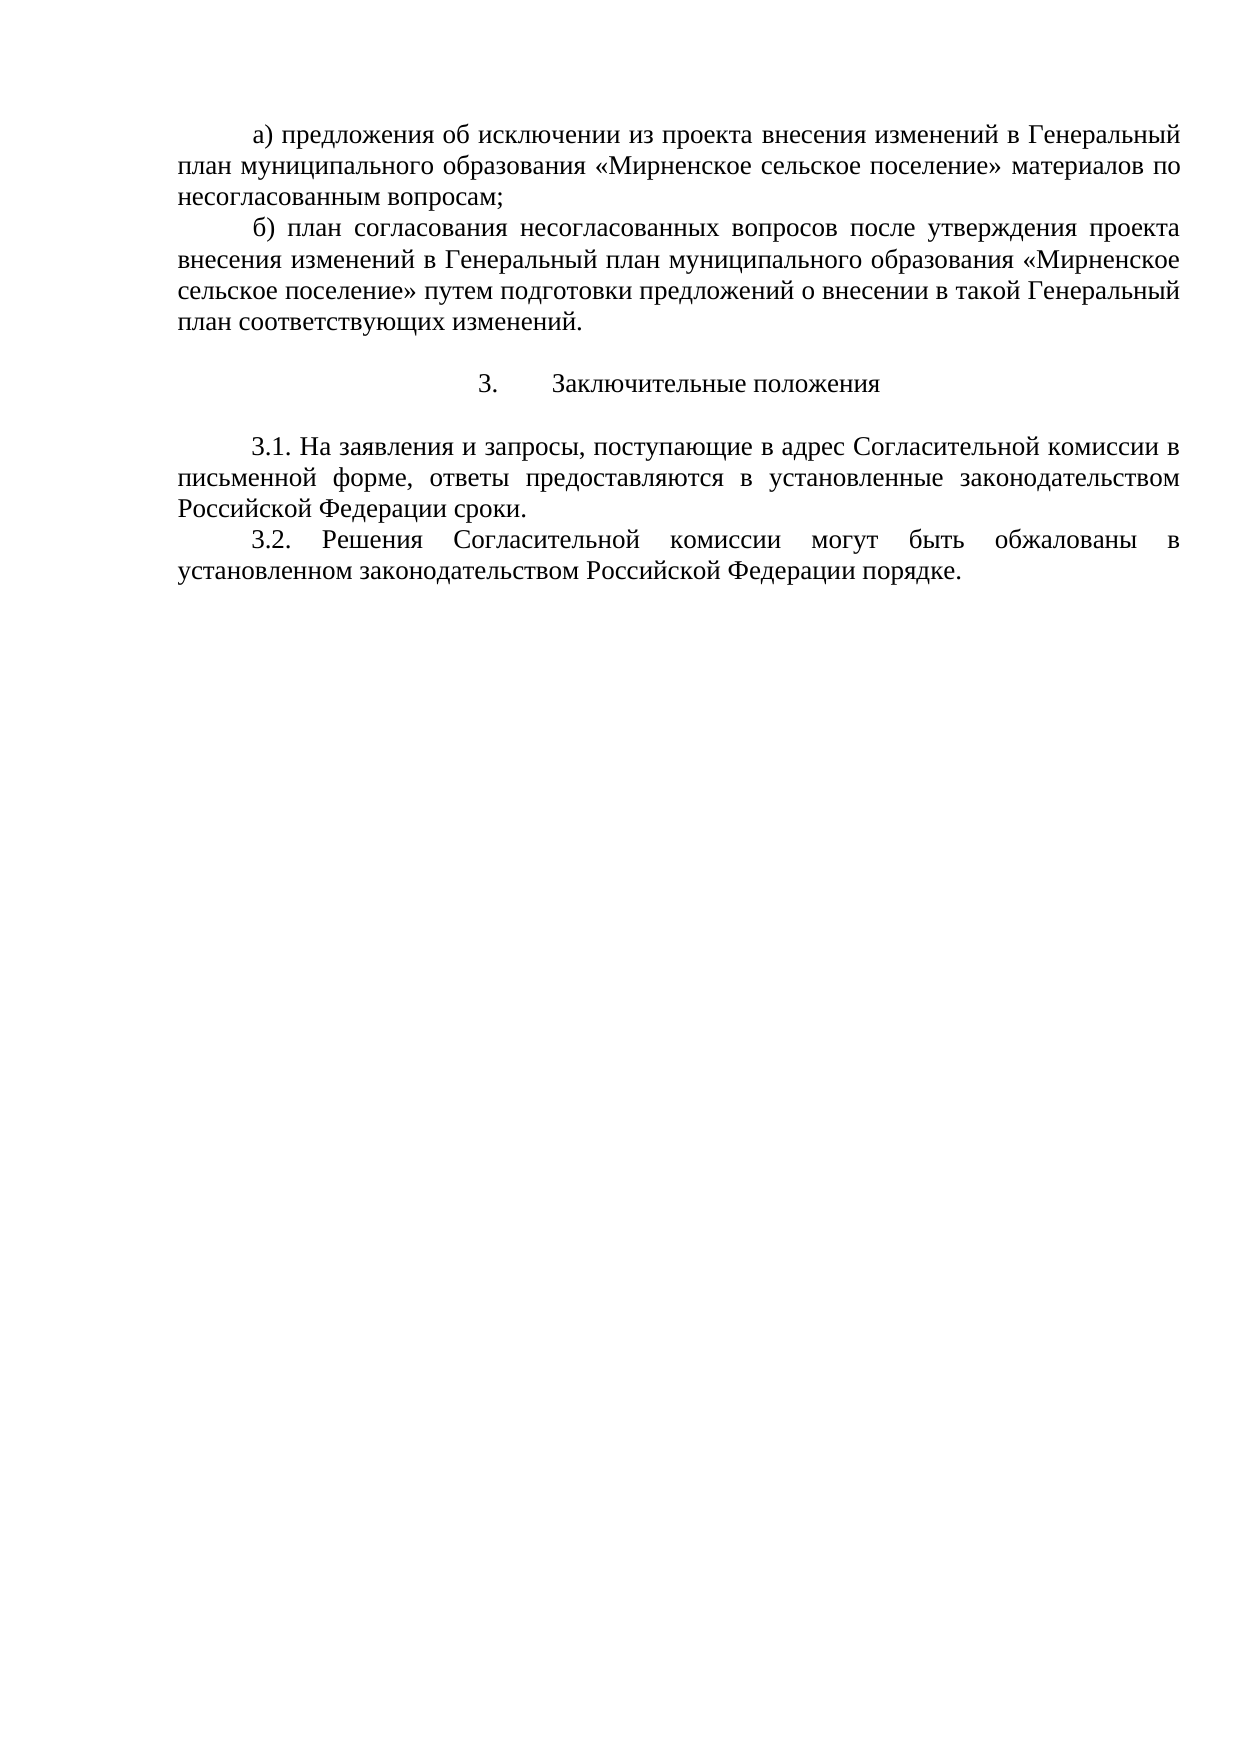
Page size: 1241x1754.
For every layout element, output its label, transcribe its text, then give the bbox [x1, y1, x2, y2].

list а) предложения об исключении из проекта внесения изменений в Генеральный план муниципального образования «Мирненское сельское поселение» материалов по несогласованным вопросам; [177, 118, 1181, 212]
list б) план согласования несогласованных вопросов после утверждения проекта внесения изменений в Генеральный план муниципального образования «Мирненское сельское поселение» путем подготовки предложений о внесении в такой Генеральный план соответствующих изменений. [177, 212, 1181, 336]
text 3.1. На заявления и запросы, поступающие в адрес Согласительной комиссии в письменной форме, ответы предоставляются в установленные законодательством Российской Федерации сроки. [177, 429, 1181, 523]
text 3.2. Решения Согласительной комиссии могут быть обжалованы в установленном законодательством Российской Федерации порядке. [177, 523, 1181, 585]
list Заключительные положения [177, 367, 1181, 398]
